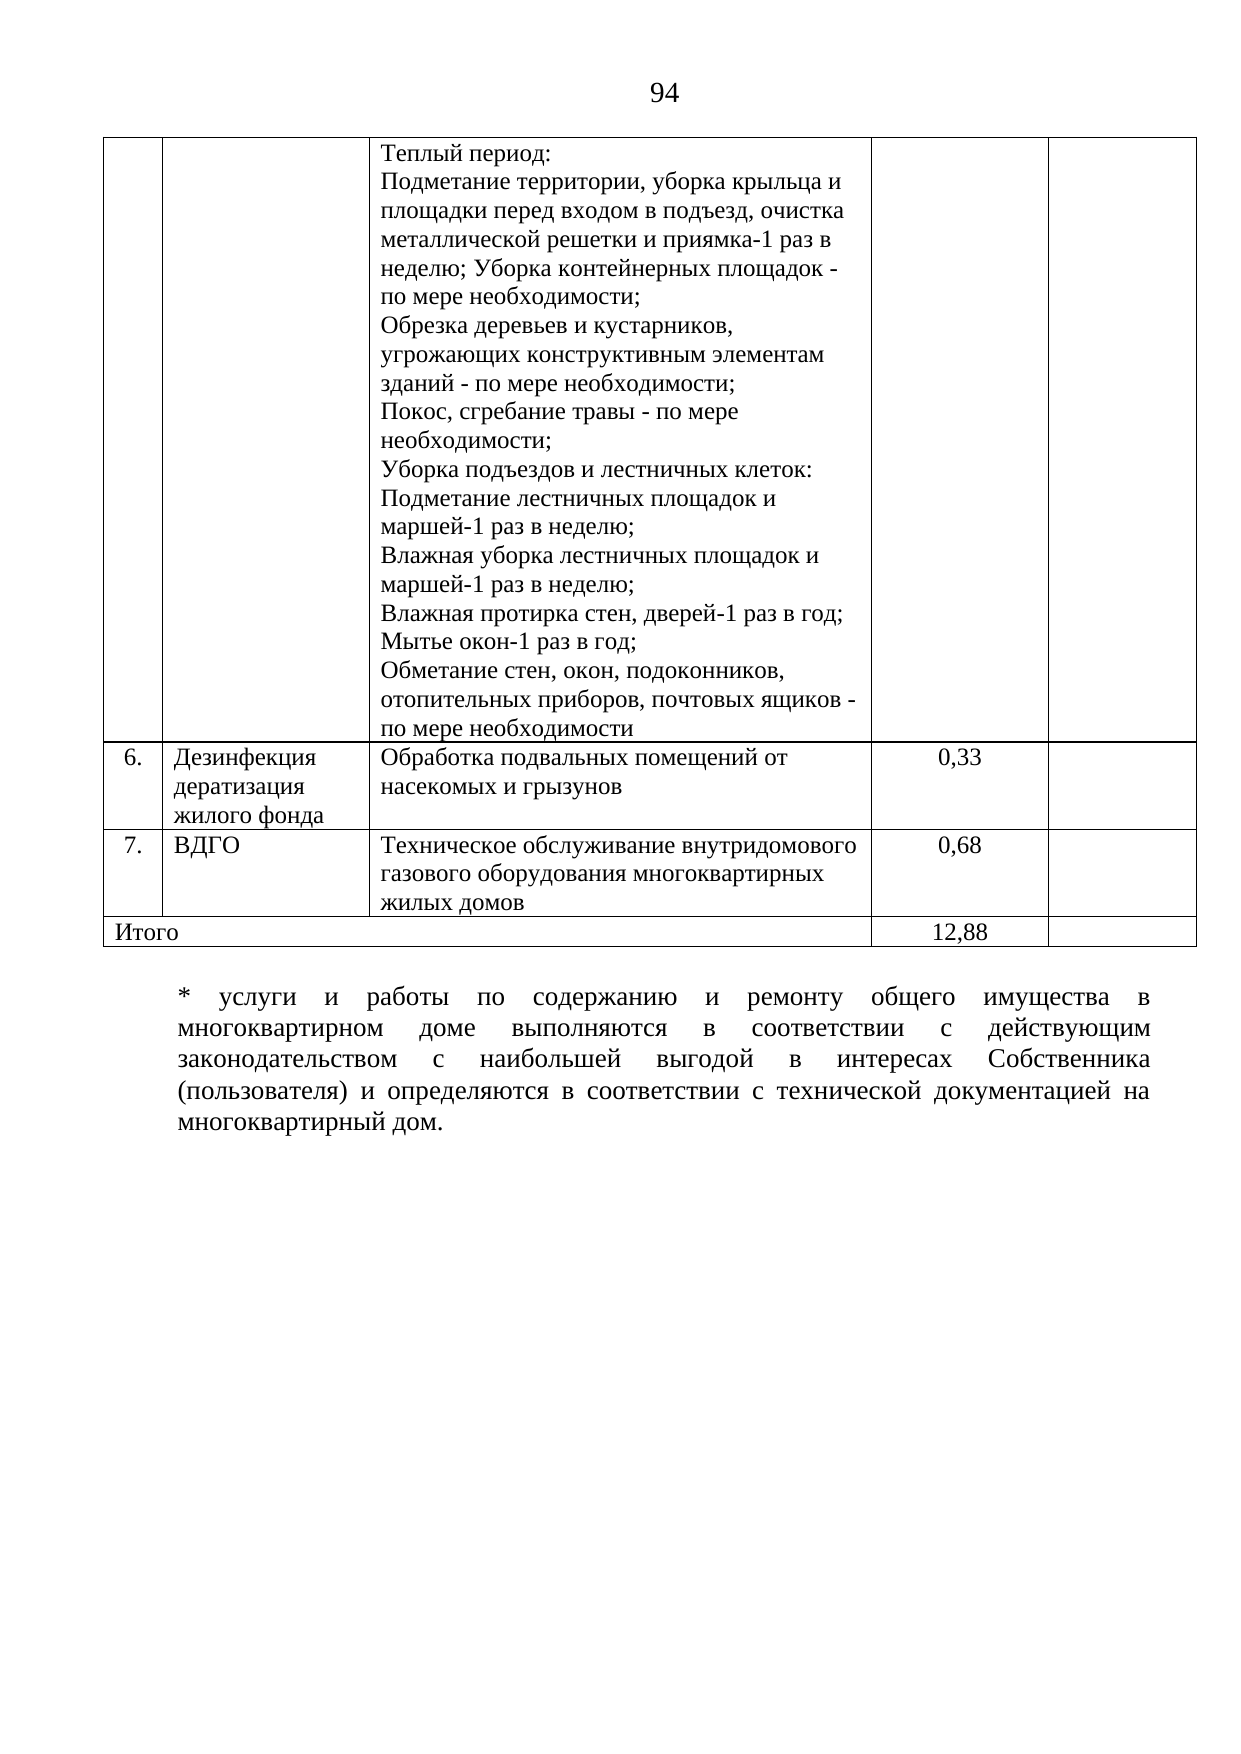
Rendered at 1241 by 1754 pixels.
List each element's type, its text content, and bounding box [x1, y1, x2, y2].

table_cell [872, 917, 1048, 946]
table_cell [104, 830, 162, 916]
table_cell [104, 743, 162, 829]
text * услуги и работы по содержанию и ремонту общего имущества в многоквартирном доме выполняются в соответствии с действующим законодательством с наибольшей выгодой в интересах Собственника (пользователя) и определяются в соответствии с технической документацией на многоквартирный дом. [177, 980, 1152, 1136]
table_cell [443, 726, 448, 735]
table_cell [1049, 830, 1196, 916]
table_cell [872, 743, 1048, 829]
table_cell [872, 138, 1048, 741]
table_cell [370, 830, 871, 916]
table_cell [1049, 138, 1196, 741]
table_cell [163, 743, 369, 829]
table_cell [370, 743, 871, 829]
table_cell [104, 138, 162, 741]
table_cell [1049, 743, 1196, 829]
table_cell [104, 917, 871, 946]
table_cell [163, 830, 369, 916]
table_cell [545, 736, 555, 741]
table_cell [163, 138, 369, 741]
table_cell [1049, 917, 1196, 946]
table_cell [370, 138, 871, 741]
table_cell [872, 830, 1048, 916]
